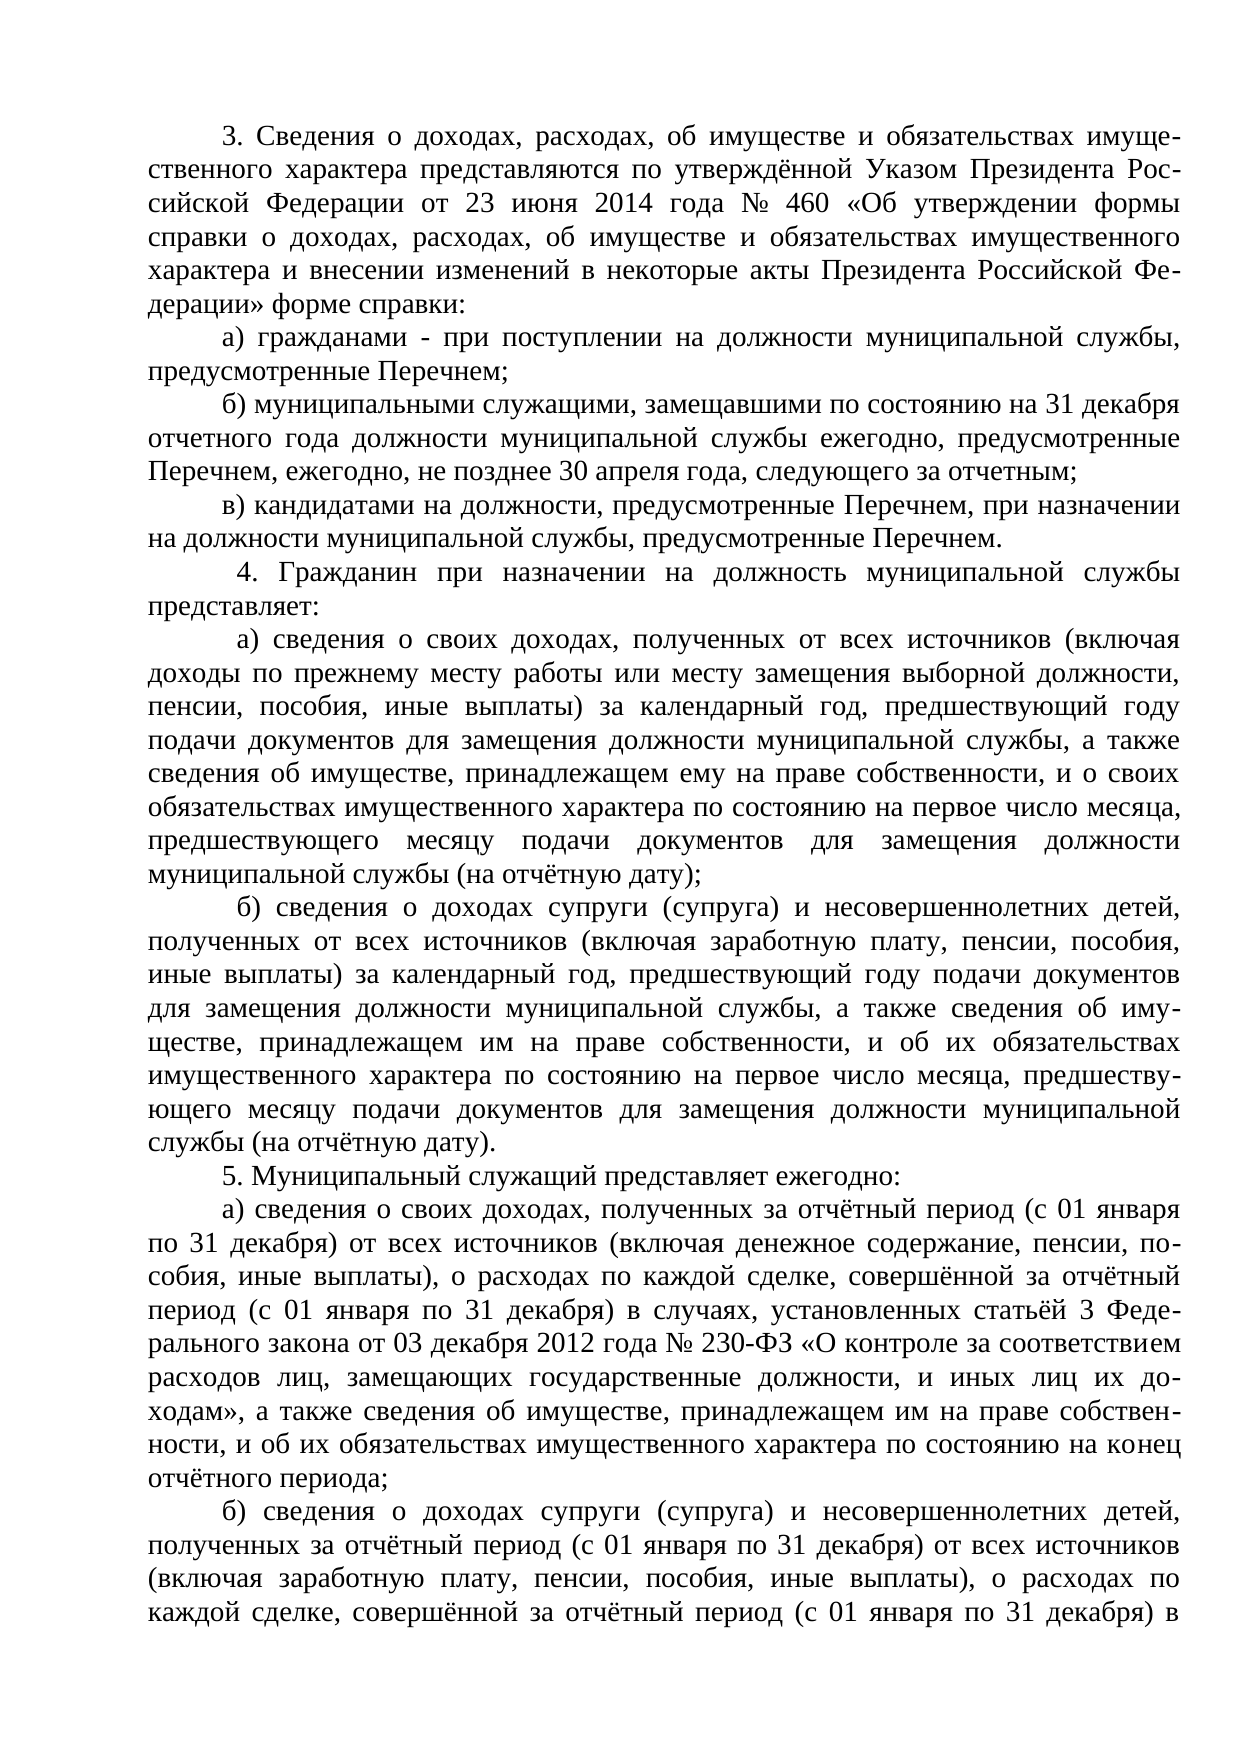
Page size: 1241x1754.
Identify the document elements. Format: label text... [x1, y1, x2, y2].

text б) сведения о доходах супруги (супруга) и несовершеннолетних детей, полученных от всех источников (включая заработную плату, пенсии, пособия, иные выплаты) за календарный год, предшествующий году подачи документов для замещения должности муниципальной службы, а также сведения об имуществе, принадлежащем им на праве собственности, и об их обязательствах имущественного характера по состоянию на первое число месяца, предшествующего месяцу подачи документов для замещения должности муниципальной службы (на отчётную дату). [148, 889, 1181, 1158]
text 4. Гражданин при назначении на должность муниципальной службы представляет: [148, 554, 1181, 621]
text 5. Муниципальный служащий представляет ежегодно: [148, 1158, 1181, 1191]
text 3. Сведения о доходах, расходах, об имуществе и обязательствах имущественного характера представляются по утверждённой Указом Президента Российской Федерации от 23 июня 2014 года № 460 «Об утверждении формы справки о доходах, расходах, об имуществе и обязательствах имущественного характера и внесении изменений в некоторые акты Президента Российской Федерации» форме справки: [148, 118, 1181, 319]
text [148, 1493, 1181, 1627]
text а) гражданами - при поступлении на должности муниципальной службы, предусмотренные Перечнем; [148, 319, 1181, 386]
text а) сведения о своих доходах, полученных от всех источников (включая доходы по прежнему месту работы или месту замещения выборной должности, пенсии, пособия, иные выплаты) за календарный год, предшествующий году подачи документов для замещения должности муниципальной службы, а также сведения об имуществе, принадлежащем ему на праве собственности, и о своих обязательствах имущественного характера по состоянию на первое число месяца, предшествующего месяцу подачи документов для замещения должности муниципальной службы (на отчётную дату); [148, 621, 1181, 889]
text а) сведения о своих доходах, полученных за отчётный период (с 01 января по 31 декабря) от всех источников (включая денежное содержание, пенсии, пособия, иные выплаты), о расходах по каждой сделке, совершённой за отчётный период (с 01 января по 31 декабря) в случаях, установленных статьёй 3 Федерального закона от 03 декабря 2012 года № 230-ФЗ «О контроле за соответствием расходов лиц, замещающих государственные должности, и иных лиц их доходам», а также сведения об имуществе, принадлежащем им на праве собственности, и об их обязательствах имущественного характера по состоянию на конец отчётного периода; [148, 1191, 1181, 1493]
text б) муниципальными служащими, замещавшими по состоянию на 31 декабря отчетного года должности муниципальной службы ежегодно, предусмотренные Перечнем, ежегодно, не позднее 30 апреля года, следующего за отчетным; [148, 386, 1181, 487]
text в) кандидатами на должности, предусмотренные Перечнем, при назначении на должности муниципальной службы, предусмотренные Перечнем. [148, 487, 1181, 554]
